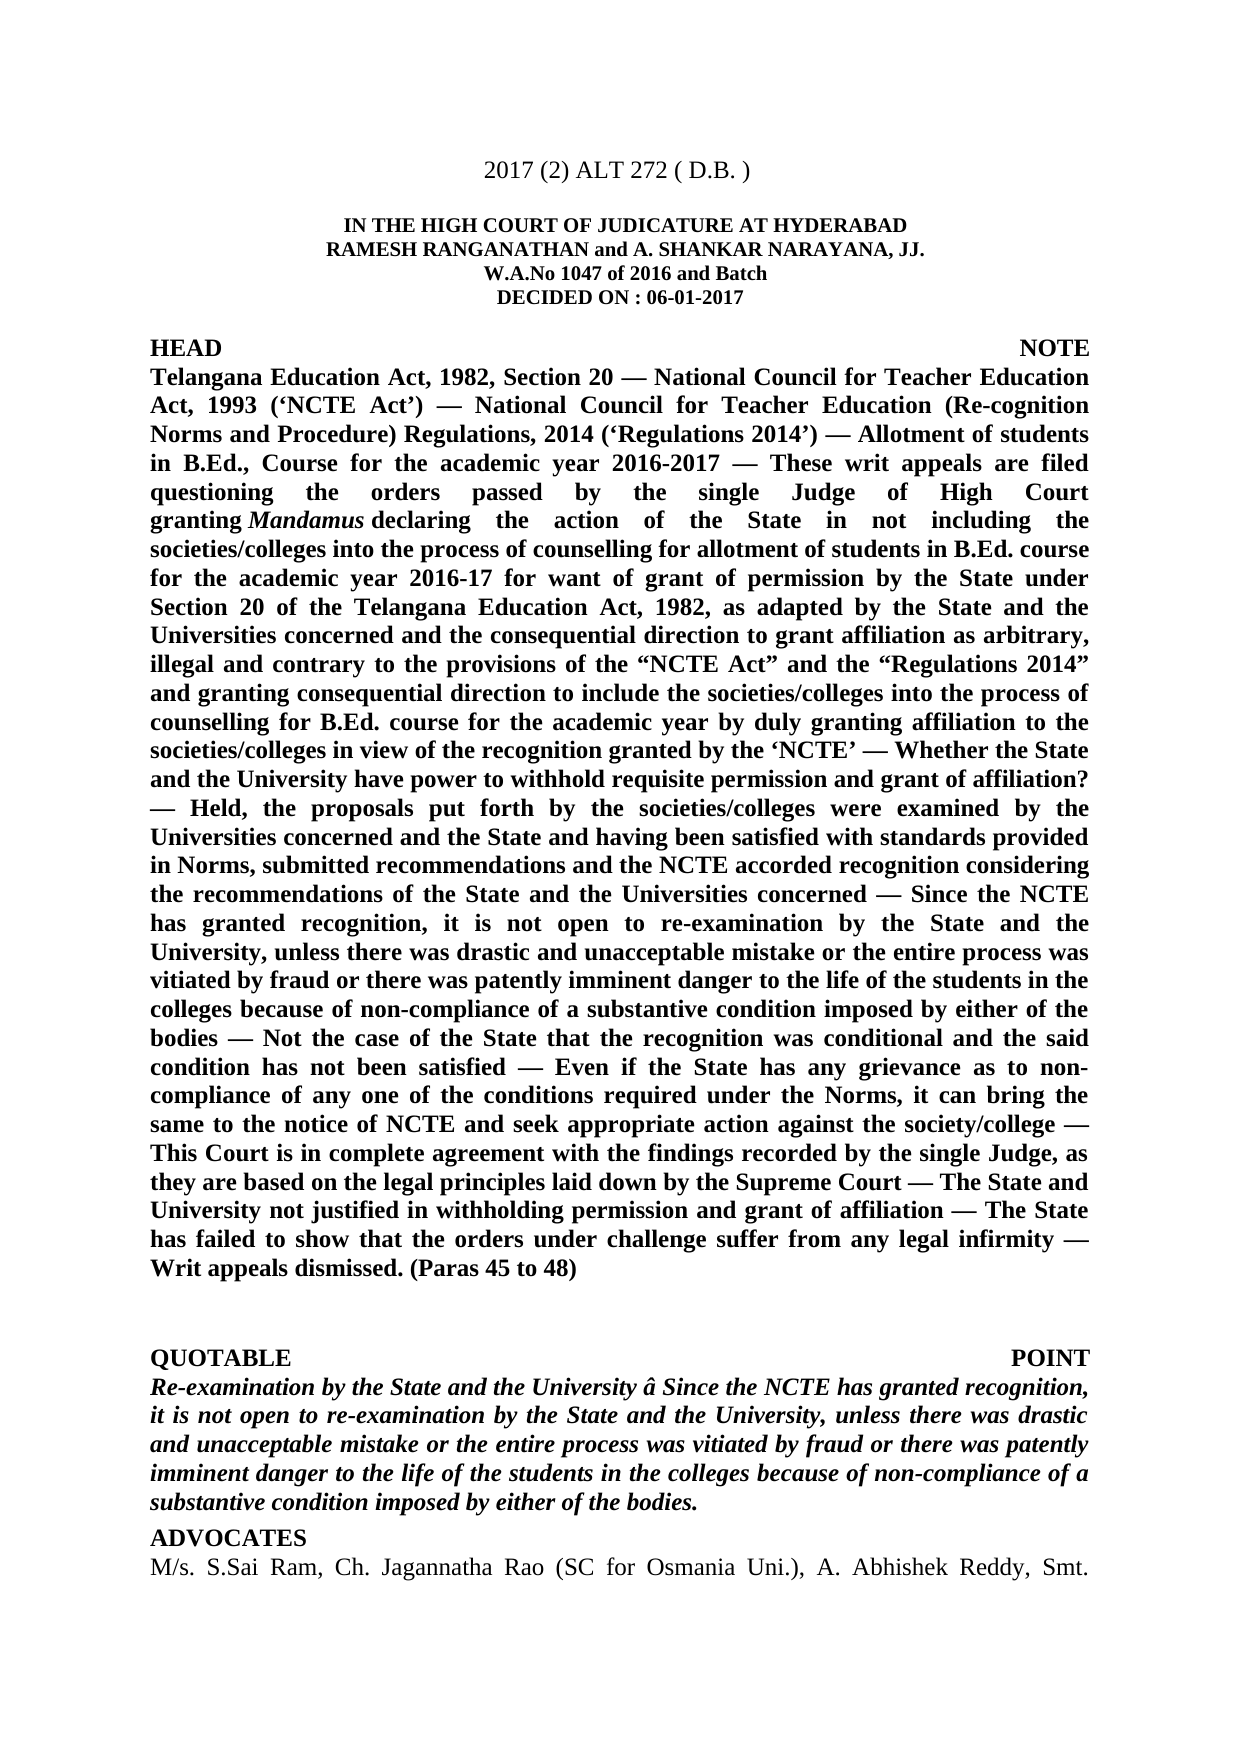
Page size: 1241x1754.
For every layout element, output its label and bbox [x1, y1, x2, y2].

table_header [145, 150, 1095, 1586]
